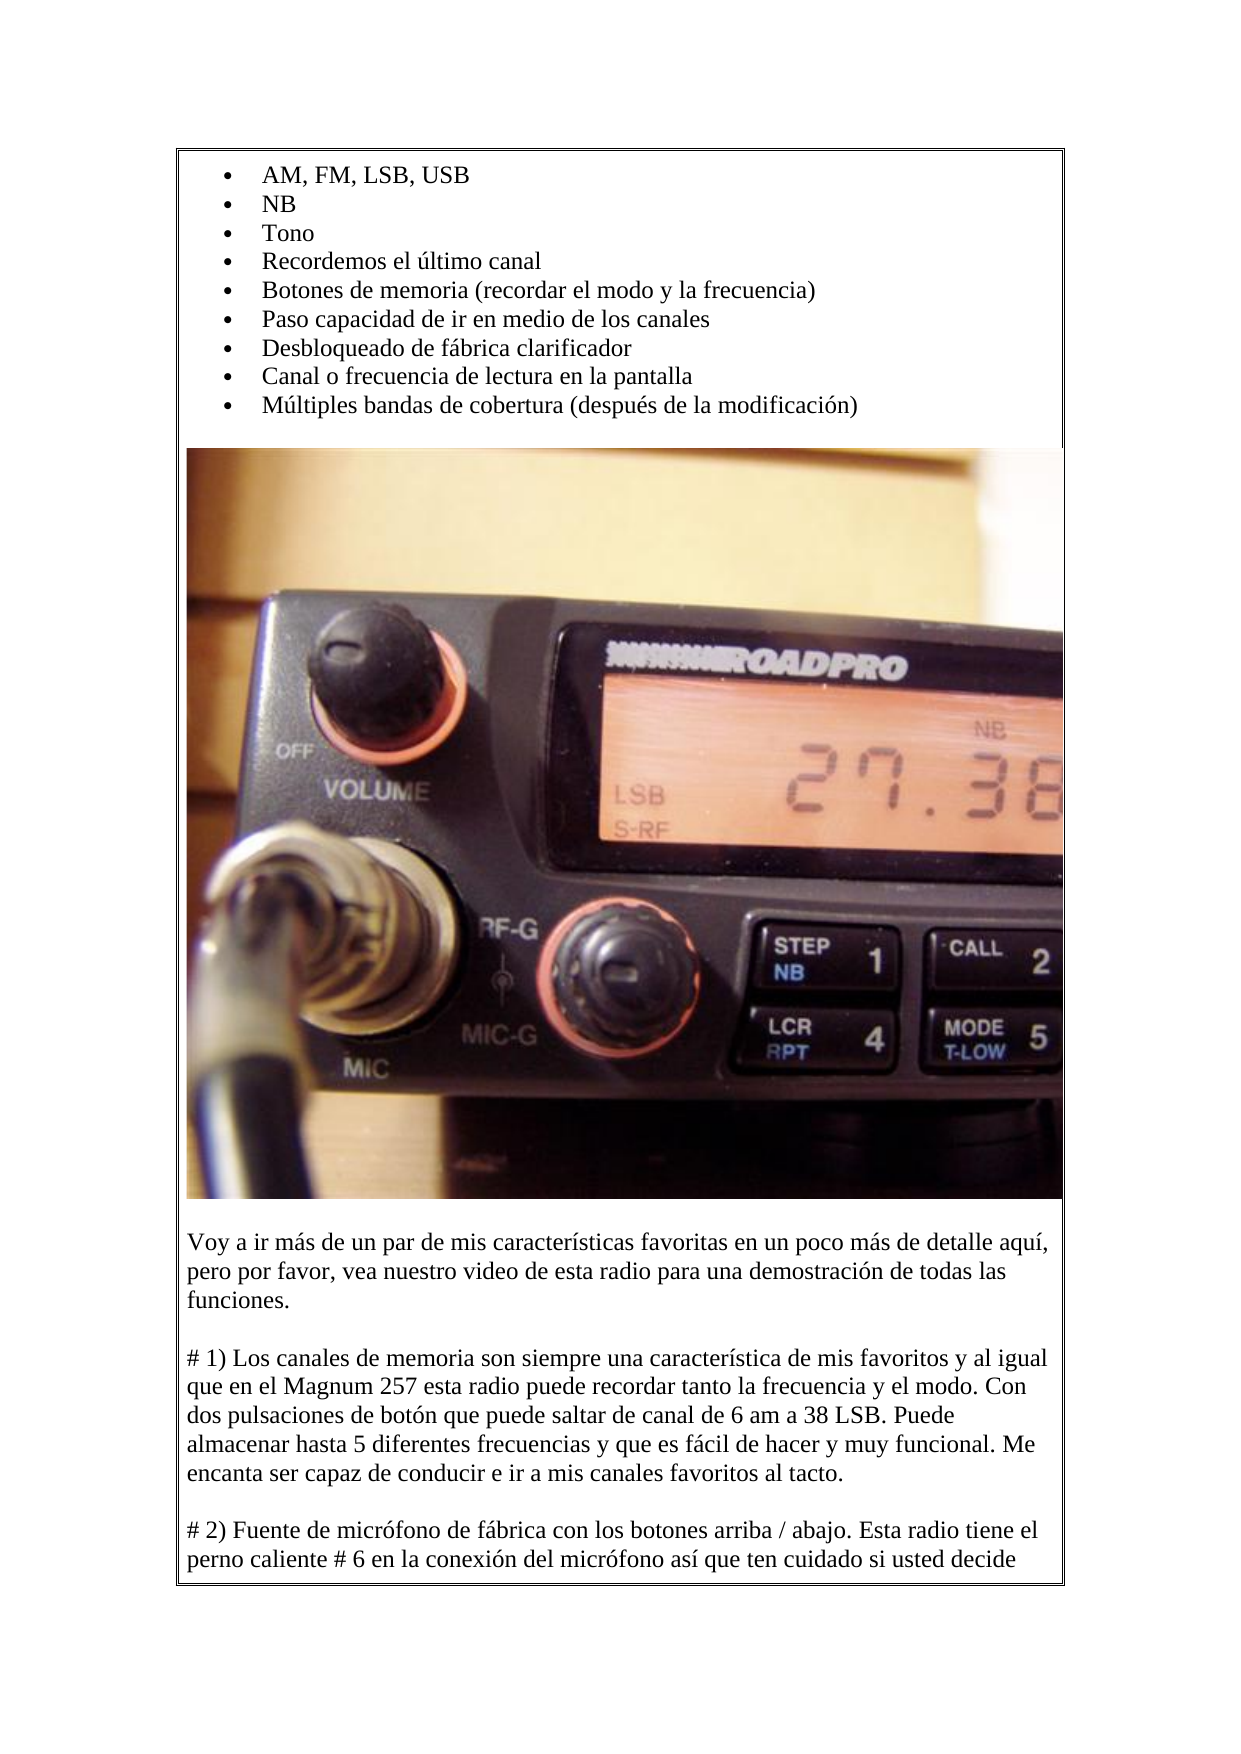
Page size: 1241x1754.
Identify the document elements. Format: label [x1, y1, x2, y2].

picture [186, 448, 1063, 1199]
table_header [179, 151, 1062, 1582]
